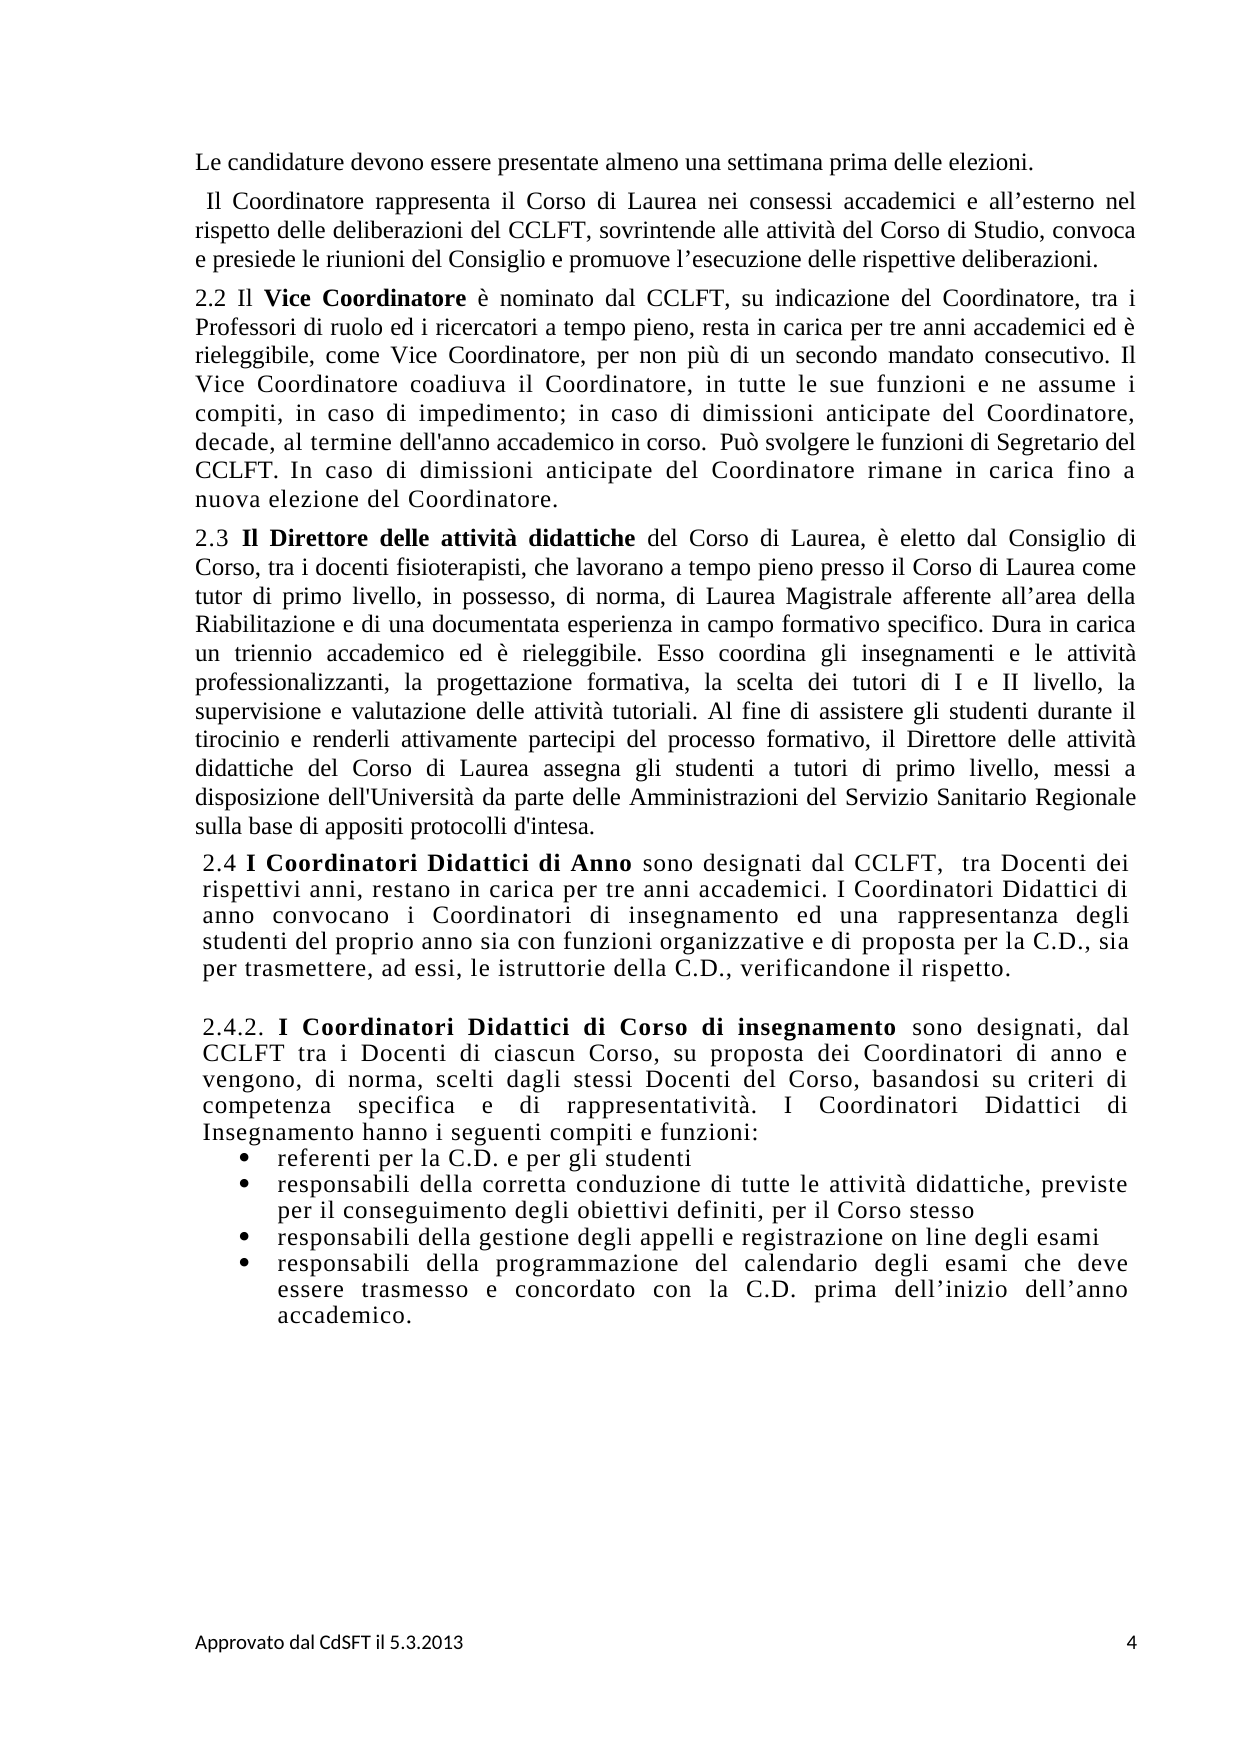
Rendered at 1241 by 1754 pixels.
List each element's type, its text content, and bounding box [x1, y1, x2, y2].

list referenti per la C.D. e per gli studenti [240, 1146, 1129, 1172]
text 2.2 Il Vice Coordinatore è nominato dal CCLFT, su indicazione del Coordinatore, tra i Professori di ruolo ed i ricercatori a tempo pieno, resta in carica per tre anni accademici ed è rieleggibile, come Vice Coordinatore, per non più di un secondo mandato consecutivo. Il Vice Coordinatore coadiuva il Coordinatore, in tutte le sue funzioni e ne assume i compiti, in caso di impedimento; in caso di dimissioni anticipate del Coordinatore, decade, al termine dell'anno accademico in corso. Può svolgere le funzioni di Segretario del CCLFT. In caso di dimissioni anticipate del Coordinatore rimane in carica fino a nuova elezione del Coordinatore. [195, 283, 1137, 513]
list responsabili della gestione degli appelli e registrazione on line degli esami [240, 1224, 1129, 1251]
text Il Coordinatore rappresenta il Corso di Laurea nei consessi accademici e all’esterno nel rispetto delle deliberazioni del CCLFT, sovrintende alle attività del Corso di Studio, convoca e presiede le riunioni del Consiglio e promuove l’esecuzione delle rispettive deliberazioni. [195, 186, 1137, 272]
text 2.4.2. I Coordinatori Didattici di Corso di insegnamento sono designati, dal CCLFT tra i Docenti di ciascun Corso, su proposta dei Coordinatori di anno e vengono, di norma, scelti dagli stessi Docenti del Corso, basandosi su criteri di competenza specifica e di rappresentatività. I Coordinatori Didattici di Insegnamento hanno i seguenti compiti e funzioni: [202, 1014, 1129, 1146]
text Le candidature devono essere presentate almeno una settimana prima delle elezioni. [195, 147, 1137, 176]
list responsabili della programmazione del calendario degli esami che deve essere trasmesso e concordato con la C.D. prima dell’inizio dell’anno accademico. [240, 1251, 1129, 1329]
text 2.4 I Coordinatori Didattici di Anno sono designati dal CCLFT, tra Docenti dei rispettivi anni, restano in carica per tre anni accademici. I Coordinatori Didattici di anno convocano i Coordinatori di insegnamento ed una rappresentanza degli studenti del proprio anno sia con funzioni organizzative e di proposta per la C.D., sia per trasmettere, ad essi, le istruttorie della C.D., verificandone il rispetto. [202, 850, 1129, 981]
list responsabili della corretta conduzione di tutte le attività didattiche, previste per il conseguimento degli obiettivi definiti, per il Corso stesso [240, 1172, 1129, 1224]
text 2.3 Il Direttore delle attività didattiche del Corso di Laurea, è eletto dal Consiglio di Corso, tra i docenti fisioterapisti, che lavorano a tempo pieno presso il Corso di Laurea come tutor di primo livello, in possesso, di norma, di Laurea Magistrale afferente all’area della Riabilitazione e di una documentata esperienza in campo formativo specifico. Dura in carica un triennio accademico ed è rieleggibile. Esso coordina gli insegnamenti e le attività professionalizzanti, la progettazione formativa, la scelta dei tutori di I e II livello, la supervisione e valutazione delle attività tutoriali. Al fine di assistere gli studenti durante il tirocinio e renderli attivamente partecipi del processo formativo, il Direttore delle attività didattiche del Corso di Laurea assegna gli studenti a tutori di primo livello, messi a disposizione dell'Università da parte delle Amministrazioni del Servizio Sanitario Regionale sulla base di appositi protocolli d'intesa. [195, 523, 1137, 839]
